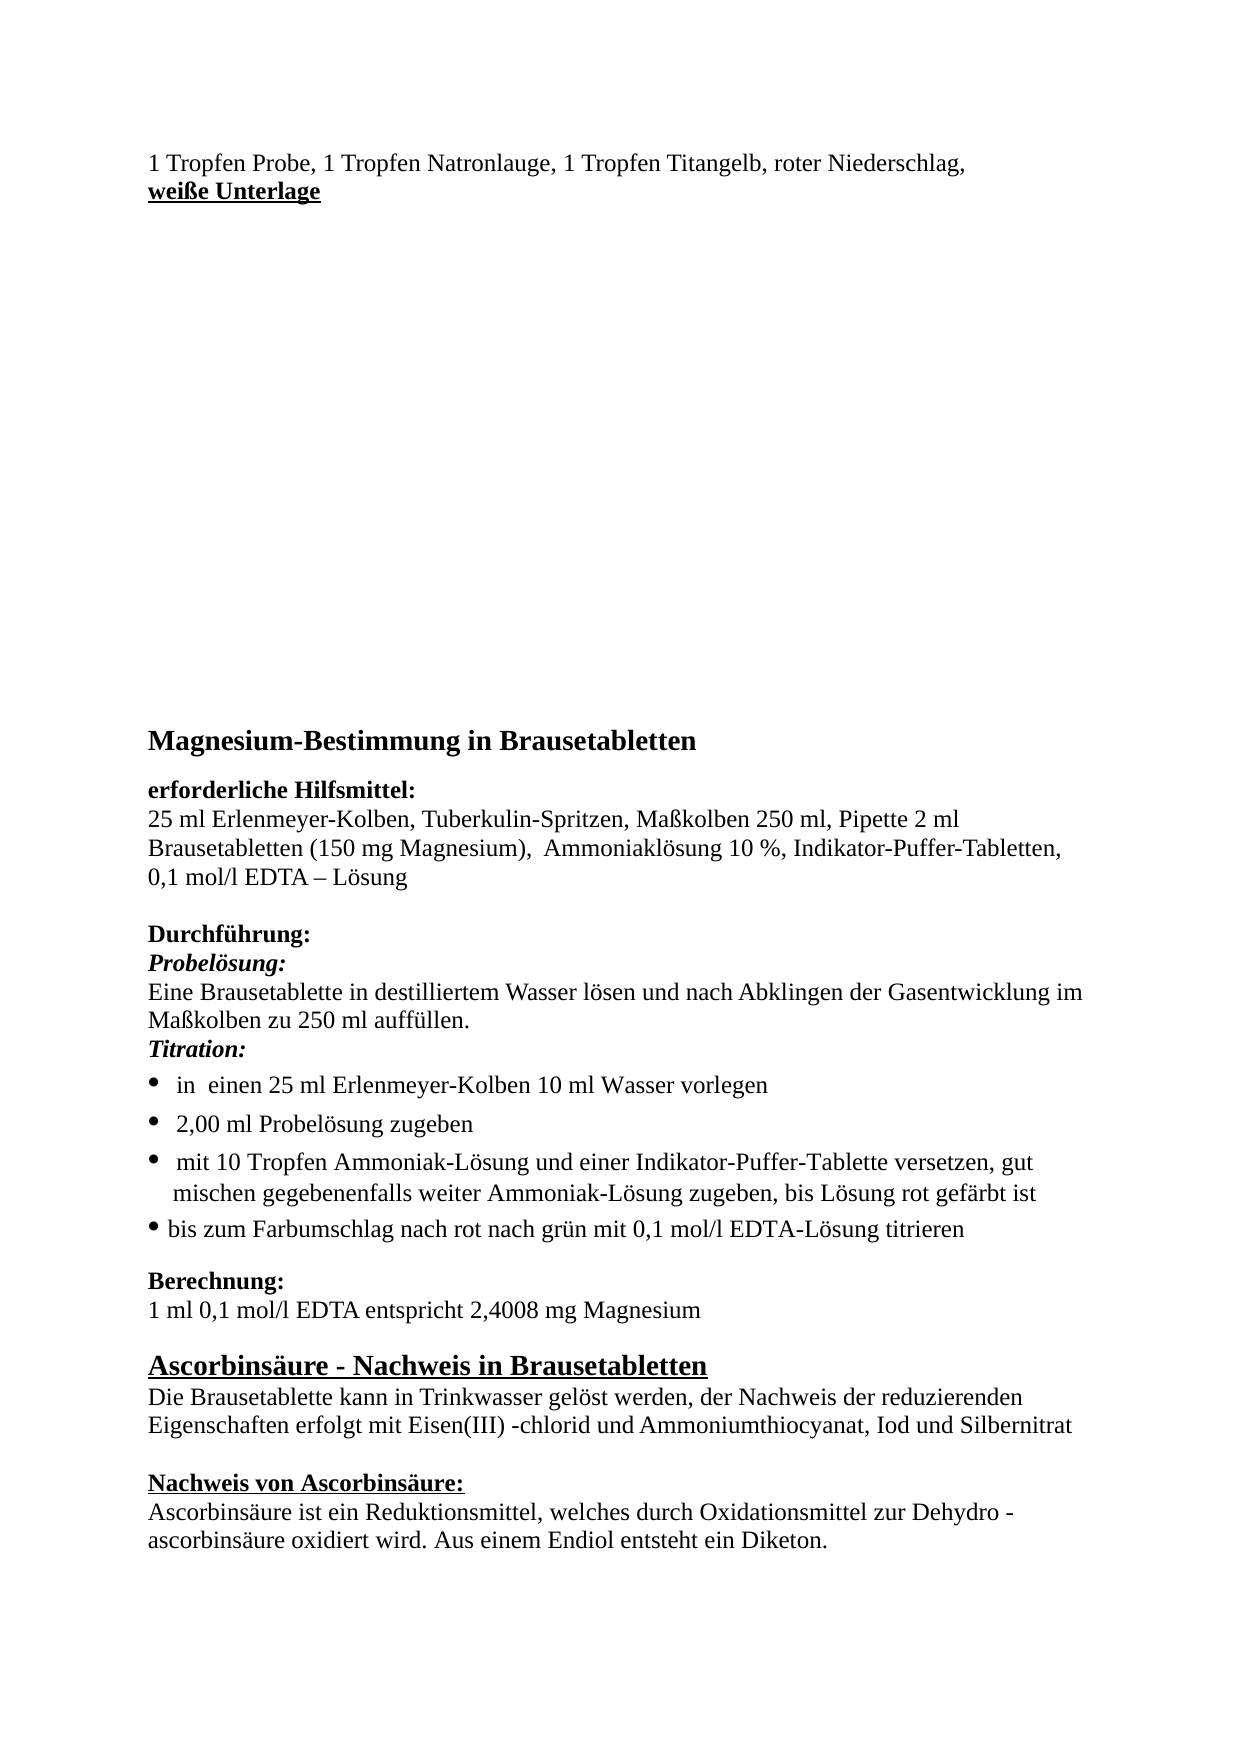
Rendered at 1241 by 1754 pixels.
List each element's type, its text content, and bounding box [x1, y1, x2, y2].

text • 2,00 ml Probelösung zugeben [148, 1101, 1093, 1139]
text weiße Unterlage [148, 176, 1093, 205]
text 25 ml Erlenmeyer-Kolben, Tuberkulin-Spritzen, Maßkolben 250 ml, Pipette 2 ml [148, 804, 1093, 833]
text erforderliche Hilfsmittel: [148, 775, 1093, 804]
text 1 ml 0,1 mol/l EDTA entspricht 2,4008 mg Magnesium [148, 1295, 1093, 1324]
text Probelösung: [148, 948, 1093, 977]
text Die Brausetablette kann in Trinkwasser gelöst werden, der Nachweis der reduzierenden Eigenschaften erfolgt mit Eisen(III) -chlorid und Ammoniumthiocyanat, Iod und Silbernitrat [148, 1382, 1093, 1439]
text 0,1 mol/l EDTA – Lösung [148, 862, 1093, 890]
text 1 Tropfen Probe, 1 Tropfen Natronlauge, 1 Tropfen Titangelb, roter Niederschlag, [148, 148, 1093, 176]
text • in einen 25 ml Erlenmeyer-Kolben 10 ml Wasser vorlegen [148, 1063, 1093, 1101]
text Berechnung: [148, 1266, 1093, 1295]
text Eine Brausetablette in destilliertem Wasser lösen und nach Abklingen der Gasentwicklung im Maßkolben zu 250 ml auffüllen. [148, 977, 1093, 1034]
text • mit 10 Tropfen Ammoniak-Lösung und einer Indikator-Puffer-Tablette versetzen, gut [148, 1139, 1093, 1178]
text mischen gegebenenfalls weiter Ammoniak-Lösung zugeben, bis Lösung rot gefärbt ist [148, 1178, 1093, 1207]
text Ascorbinsäure ist ein Reduktionsmittel, welches durch Oxidationsmittel zur Dehydro -ascorbinsäure oxidiert wird. Aus einem Endiol entsteht ein Diketon. [148, 1497, 1093, 1554]
text Nachweis von Ascorbinsäure: [148, 1468, 1093, 1497]
text Durchführung: [148, 919, 1093, 948]
text Titration: [148, 1034, 1093, 1063]
text Brausetabletten (150 mg Magnesium), Ammoniaklösung 10 %, Indikator-Puffer-Tabletten, [148, 833, 1093, 862]
text Ascorbinsäure - Nachweis in Brausetabletten [148, 1348, 1093, 1382]
text • bis zum Farbumschlag nach rot nach grün mit 0,1 mol/l EDTA-Lösung titrieren [148, 1207, 1093, 1245]
text Magnesium-Bestimmung in Brausetabletten [148, 723, 1093, 756]
